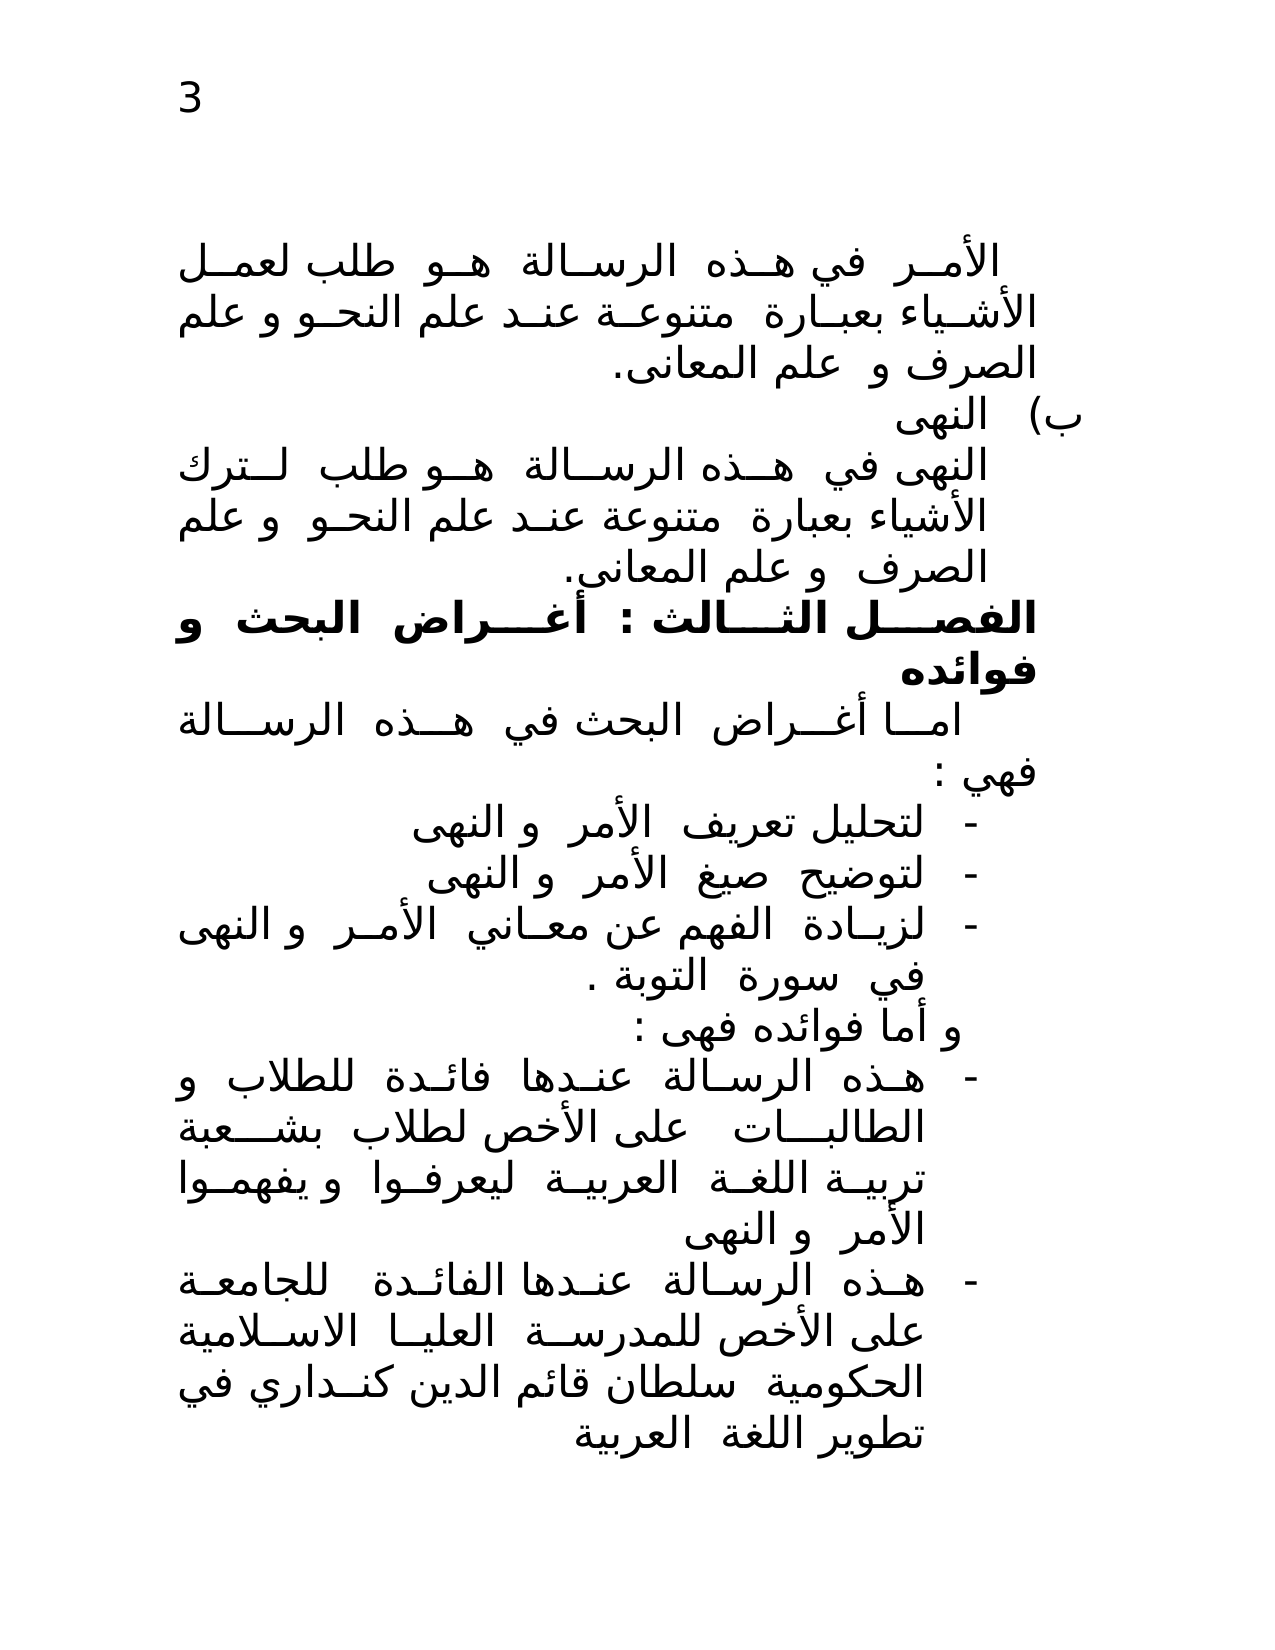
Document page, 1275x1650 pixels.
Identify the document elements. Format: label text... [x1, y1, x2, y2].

list لزيادة الفهم عن معاني الأمر و النهى في سورة التوبة . [177, 898, 964, 1000]
list هذه الرسالة عندها فائدة للطلاب و الطالبات على الأخص لطلاب بشعبة تربية اللغة العربية ليعرفوا و يفهموا الأمر و النهى [177, 1051, 964, 1255]
list لتحليل تعريف الأمر و النهى [177, 797, 964, 847]
text الفصل الثالث : أغراض البحث و فوائده [177, 593, 1039, 695]
list هذه الرسالة عندها الفائدة للجامعة على الأخص للمدرسة العليا الاسلامية الحكومية سلطان قائم الدين كنداري في تطوير اللغة العربية [177, 1255, 964, 1459]
text النهى في هذه الرسالة هو طلب لترك الأشياء بعبارة متنوعة عند علم النحو و علم الصرف و علم المعانى. [177, 440, 989, 593]
text و أما فوائده فهى : [177, 1000, 1039, 1051]
text اما أغراض البحث في هذه الرسالة فهي : [177, 695, 1039, 797]
list لتوضيح صيغ الأمر و النهى [177, 847, 964, 898]
text الأمر في هذه الرسالة هو طلب لعمل الأشياء بعبارة متنوعة عند علم النحو و علم الصرف و علم المعانى. [177, 236, 1039, 389]
list النهى [177, 389, 1027, 440]
